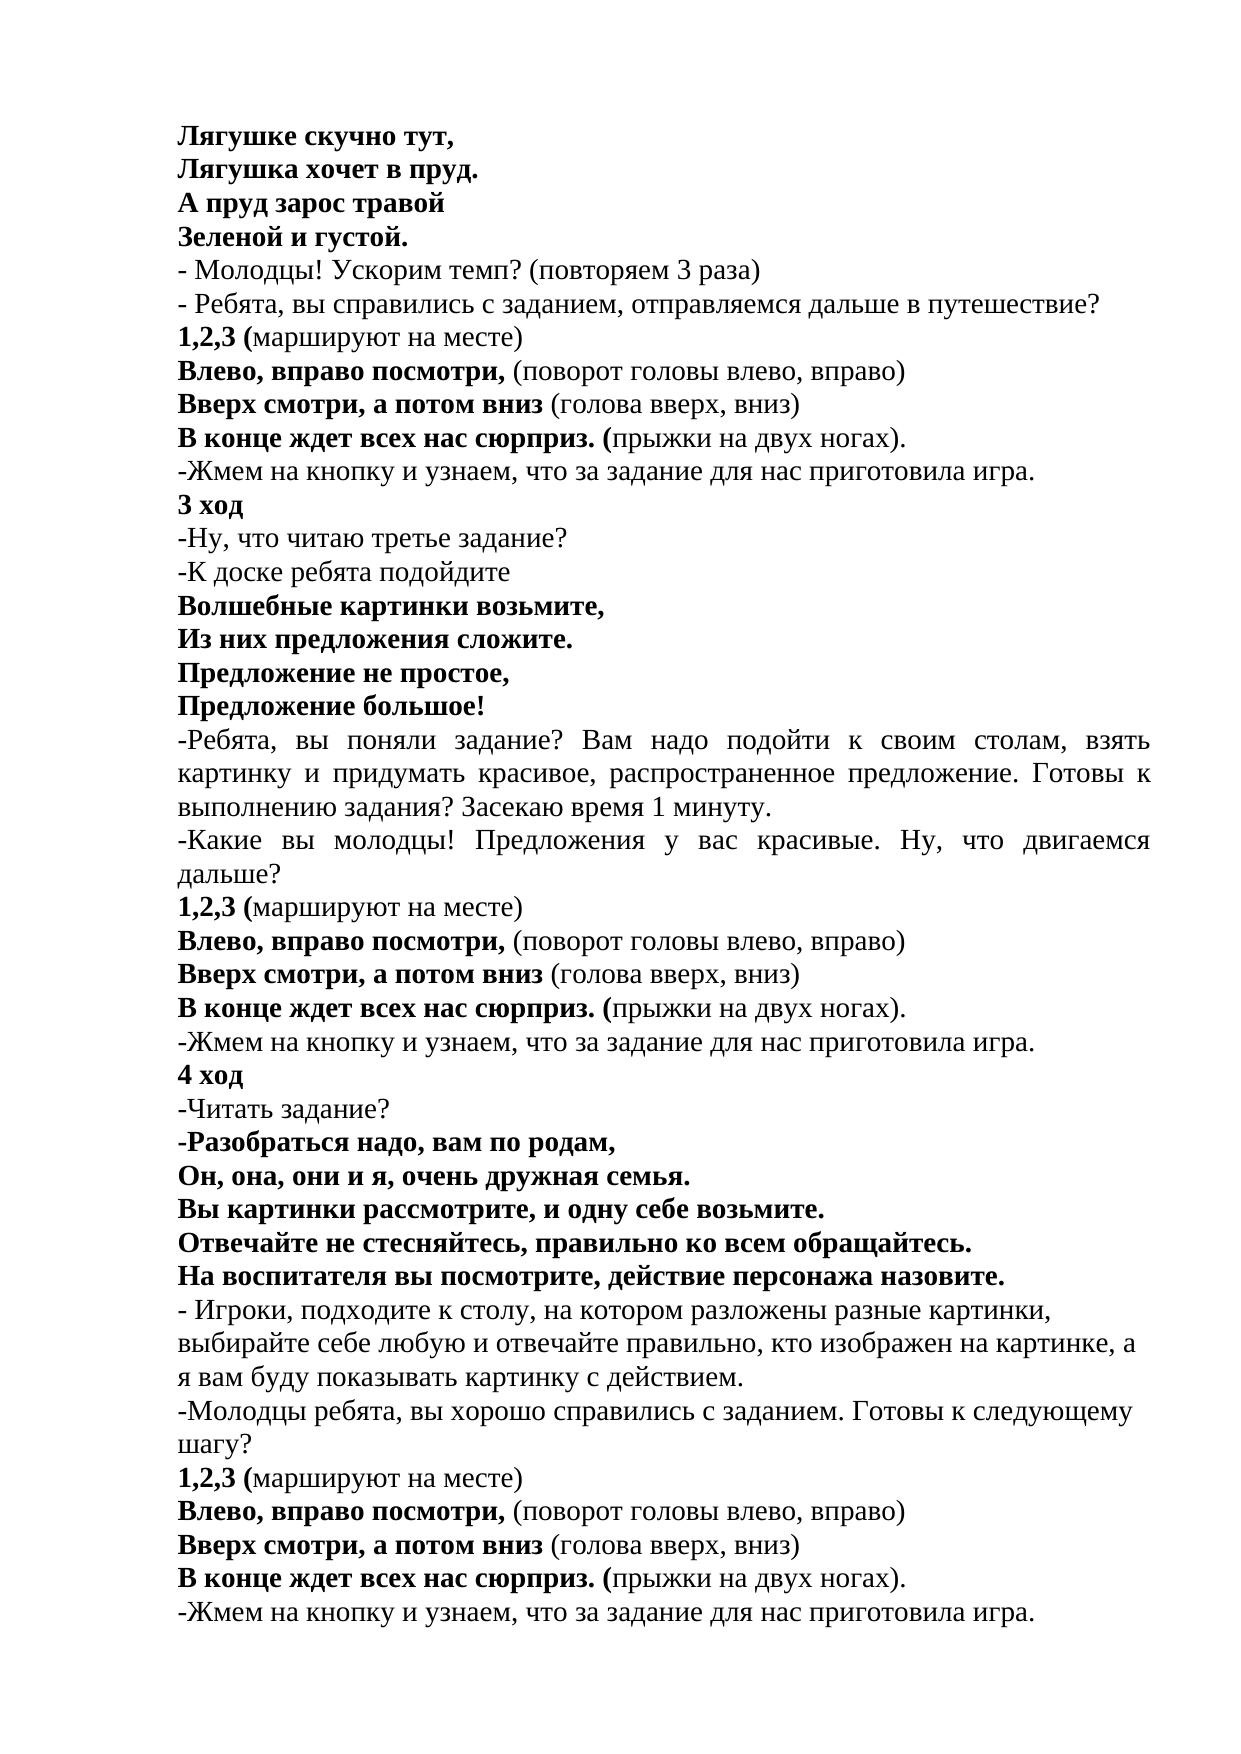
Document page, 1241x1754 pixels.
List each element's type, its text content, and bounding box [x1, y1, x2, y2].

text Из них предложения сложите. [177, 621, 1152, 655]
text 3 ход [177, 487, 1152, 521]
text Лягушка хочет в пруд. [177, 152, 1152, 185]
text 1,2,3 (маршируют на месте) [177, 1460, 1152, 1493]
text -Жмем на кнопку и узнаем, что за задание для нас приготовила игра. [177, 1024, 1152, 1057]
text В конце ждет всех нас сюрприз. (прыжки на двух ногах). [177, 420, 1152, 453]
text В конце ждет всех нас сюрприз. (прыжки на двух ногах). [177, 1560, 1152, 1594]
text Лягушке скучно тут, [177, 118, 1152, 152]
text -Какие вы молодцы! Предложения у вас красивые. Ну, что двигаемся дальше? [177, 822, 1152, 889]
text А пруд зарос травой [177, 185, 1152, 219]
text Вверх смотри, а потом вниз (голова вверх, вниз) [177, 1527, 1152, 1560]
text Он, она, они и я, очень дружная семья. [177, 1158, 1152, 1191]
text -Ребята, вы поняли задание? Вам надо подойти к своим столам, взять картинку и придумать красивое, распространенное предложение. Готовы к выполнению задания? Засекаю время 1 минуту. [177, 722, 1152, 822]
text В конце ждет всех нас сюрприз. (прыжки на двух ногах). [177, 990, 1152, 1024]
text -Читать задание? [177, 1091, 1152, 1124]
text Влево, вправо посмотри, (поворот головы влево, вправо) [177, 1493, 1152, 1527]
text Влево, вправо посмотри, (поворот головы влево, вправо) [177, 923, 1152, 957]
text Вверх смотри, а потом вниз (голова вверх, вниз) [177, 957, 1152, 990]
text -Жмем на кнопку и узнаем, что за задание для нас приготовила игра. [177, 453, 1152, 487]
text - Ребята, вы справились с заданием, отправляемся дальше в путешествие? [177, 286, 1152, 319]
text Волшебные картинки возьмите, [177, 588, 1152, 621]
text 4 ход [177, 1057, 1152, 1091]
text - Молодцы! Ускорим темп? (повторяем 3 раза) [177, 252, 1152, 286]
text Зеленой и густой. [177, 219, 1152, 252]
text Отвечайте не стесняйтесь, правильно ко всем обращайтесь. [177, 1225, 1152, 1258]
text -К доске ребята подойдите [177, 554, 1152, 588]
text -Разобраться надо, вам по родам, [177, 1124, 1152, 1158]
text Влево, вправо посмотри, (поворот головы влево, вправо) [177, 353, 1152, 386]
text На воспитателя вы посмотрите, действие персонажа назовите. [177, 1258, 1152, 1292]
text -Ну, что читаю третье задание? [177, 521, 1152, 554]
text - Игроки, подходите к столу, на котором разложены разные картинки, выбирайте себе любую и отвечайте правильно, кто изображен на картинке, а я вам буду показывать картинку с действием. [177, 1292, 1152, 1393]
text -Молодцы ребята, вы хорошо справились с заданием. Готовы к следующему шагу? [177, 1393, 1152, 1460]
text Предложение большое! [177, 688, 1152, 722]
text -Жмем на кнопку и узнаем, что за задание для нас приготовила игра. [177, 1594, 1152, 1627]
text 1,2,3 (маршируют на месте) [177, 889, 1152, 923]
text Вы картинки рассмотрите, и одну себе возьмите. [177, 1191, 1152, 1225]
text Вверх смотри, а потом вниз (голова вверх, вниз) [177, 386, 1152, 420]
text 1,2,3 (маршируют на месте) [177, 319, 1152, 353]
text Предложение не простое, [177, 655, 1152, 688]
